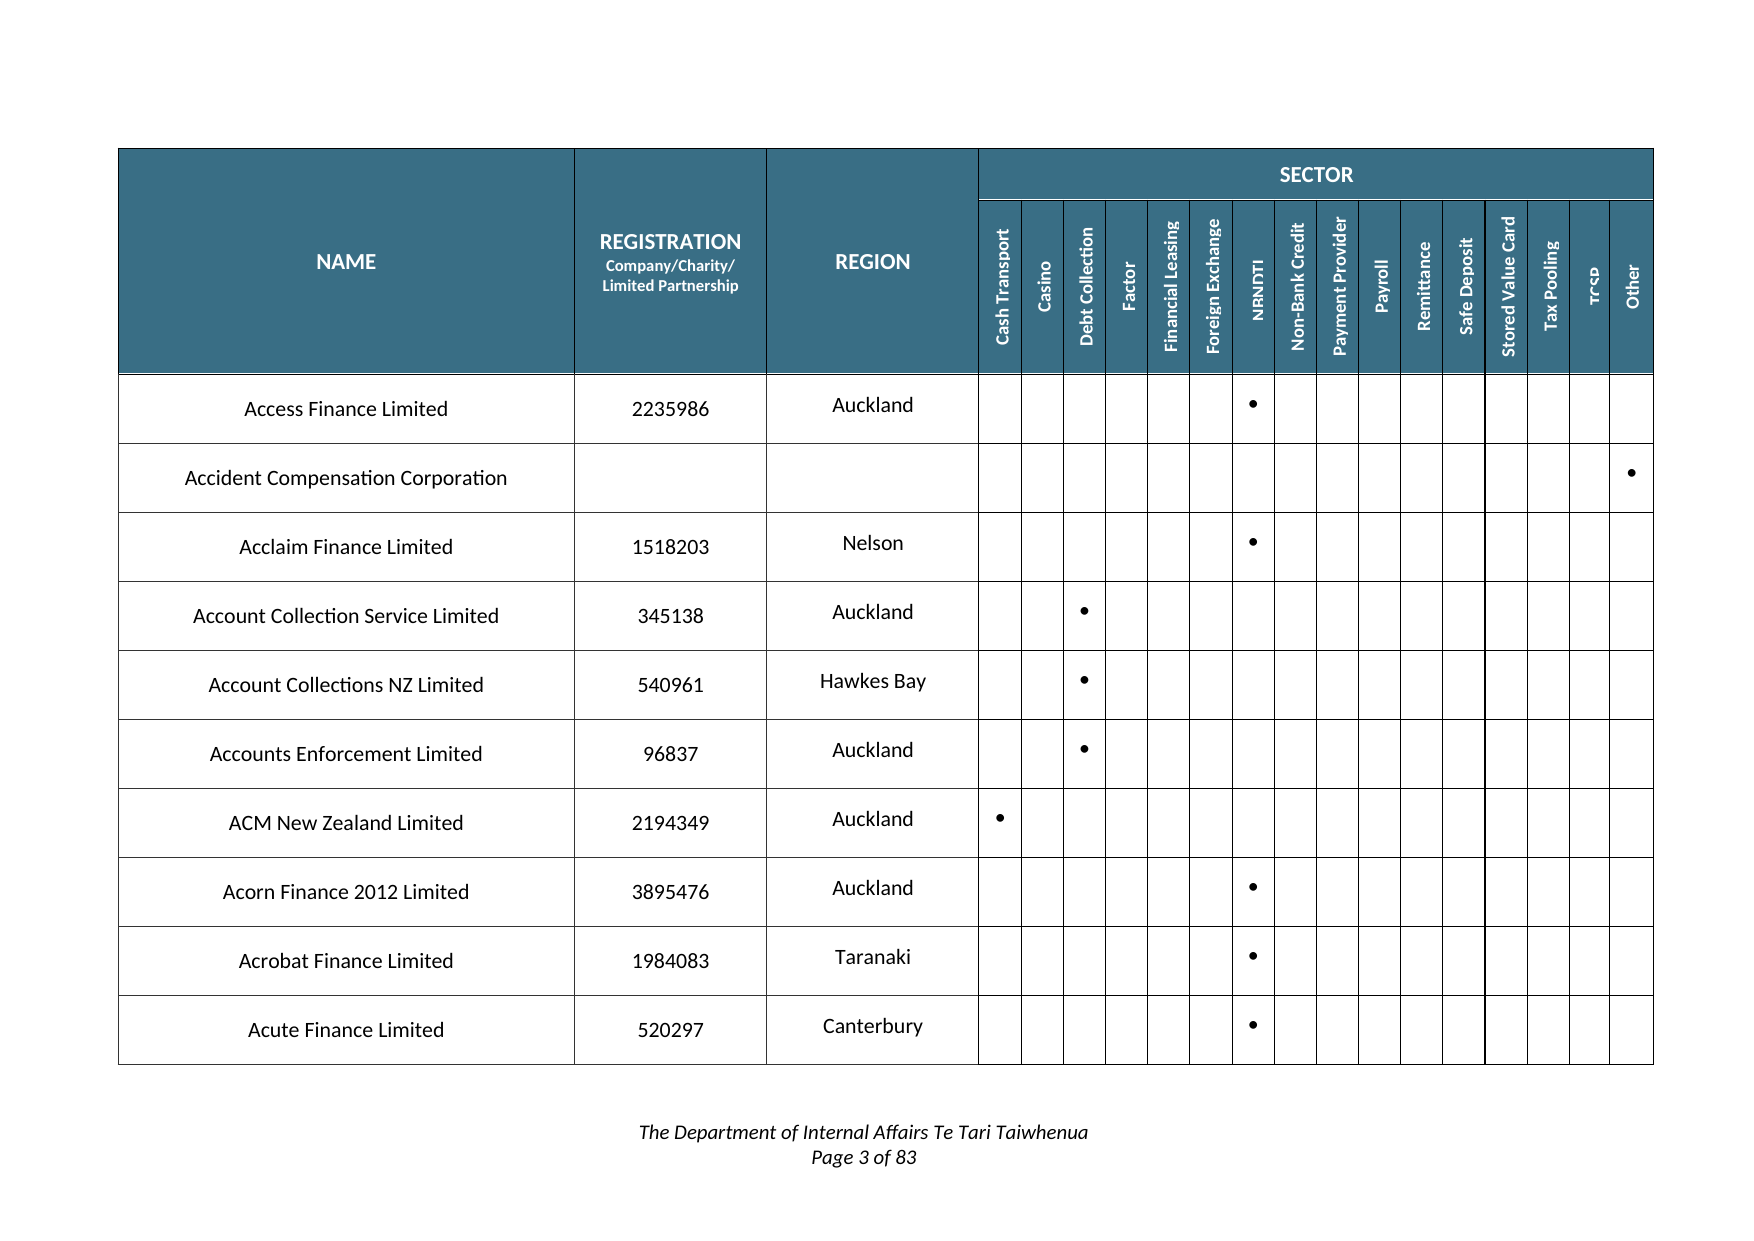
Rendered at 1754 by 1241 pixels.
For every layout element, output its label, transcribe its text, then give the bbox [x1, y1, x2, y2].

table_cell [1022, 513, 1063, 581]
table_cell [979, 858, 1021, 926]
table_cell [1317, 651, 1358, 719]
table_cell Canterbury [767, 996, 978, 1064]
table_cell [1022, 927, 1063, 995]
table_cell • [1233, 996, 1274, 1064]
table_cell 3895476 [575, 858, 766, 926]
table_cell [1570, 858, 1609, 926]
table_cell Hawkes Bay [767, 651, 978, 719]
table_cell [1528, 444, 1569, 512]
table_cell [1610, 651, 1653, 719]
table_cell [1570, 720, 1609, 788]
table_cell [1443, 927, 1484, 995]
table_cell • [979, 789, 1021, 857]
table_cell [1106, 858, 1147, 926]
table_cell Non-Bank Credit Card [1275, 201, 1316, 373]
table_cell [1106, 375, 1147, 442]
table_cell [1528, 927, 1569, 995]
table_cell Auckland [767, 582, 978, 650]
table_cell Payroll [1359, 201, 1400, 373]
table_cell [1190, 582, 1232, 650]
table_cell [1148, 444, 1189, 512]
table_cell [979, 444, 1021, 512]
table_cell [1148, 375, 1189, 442]
table_cell [1443, 513, 1484, 581]
table_cell [1148, 927, 1189, 995]
table_cell [1401, 996, 1442, 1064]
table_cell [1022, 651, 1063, 719]
table_cell [1570, 582, 1609, 650]
table_cell [979, 582, 1021, 650]
table_cell [1022, 858, 1063, 926]
table_cell [1528, 858, 1569, 926]
table_cell [1064, 375, 1105, 442]
table_cell [1148, 789, 1189, 857]
table_cell [1359, 651, 1400, 719]
table_header NAME [119, 149, 574, 373]
table_cell [1190, 444, 1232, 512]
table_cell [1486, 444, 1527, 512]
table_cell [1022, 582, 1063, 650]
table_cell 96837 [575, 720, 766, 788]
table_cell 345138 [575, 582, 766, 650]
table_header REGISTRATION Company/Charity/ Limited Partnership [575, 149, 766, 373]
table_cell [1443, 720, 1484, 788]
table_cell [1022, 996, 1063, 1064]
table_cell [1064, 996, 1105, 1064]
table_cell [1022, 375, 1063, 442]
table_cell Acclaim Finance Limited [119, 513, 574, 581]
table_cell [1528, 789, 1569, 857]
table_cell [979, 375, 1021, 442]
table_cell Casino [1022, 201, 1063, 373]
table_cell [1401, 858, 1442, 926]
table_cell [1317, 444, 1358, 512]
table_cell Factor [1106, 201, 1147, 373]
table_cell [1190, 858, 1232, 926]
table_cell [1275, 513, 1316, 581]
table_cell [1528, 720, 1569, 788]
table_cell [1610, 375, 1653, 442]
table_cell [767, 444, 978, 512]
table_cell [1486, 789, 1527, 857]
table_cell Acrobat Finance Limited [119, 927, 574, 995]
table_cell [1022, 789, 1063, 857]
table_cell [1106, 444, 1147, 512]
table_cell [1610, 582, 1653, 650]
table_cell [1275, 375, 1316, 442]
table_cell [1486, 996, 1527, 1064]
table_header SECTOR [979, 149, 1653, 199]
table_cell Taranaki [767, 927, 978, 995]
table_cell [1317, 513, 1358, 581]
table_cell [1275, 927, 1316, 995]
table_cell [1610, 720, 1653, 788]
table_cell [1233, 582, 1274, 650]
table_cell [1275, 996, 1316, 1064]
table_cell Auckland [767, 375, 978, 442]
table_cell [979, 720, 1021, 788]
table_cell Acute Finance Limited [119, 996, 574, 1064]
table_cell [1190, 513, 1232, 581]
table_cell [1317, 720, 1358, 788]
table_cell [1148, 996, 1189, 1064]
table_cell • [1233, 927, 1274, 995]
table_cell [1233, 789, 1274, 857]
table_cell Payment Provider [1317, 201, 1358, 373]
table_cell Accident Compensation Corporation [119, 444, 574, 512]
table_cell • [1064, 651, 1105, 719]
table_cell [1401, 927, 1442, 995]
table_cell NBNDTL [1233, 201, 1274, 373]
table_cell [1610, 789, 1653, 857]
table_cell [1401, 651, 1442, 719]
table_cell ACM New Zealand Limited [119, 789, 574, 857]
table_cell [1443, 789, 1484, 857]
table_cell Auckland [767, 858, 978, 926]
table_cell [979, 651, 1021, 719]
table_cell [1486, 513, 1527, 581]
table_cell [1317, 375, 1358, 442]
table_cell [1275, 582, 1316, 650]
table_cell [1233, 444, 1274, 512]
table_cell [1570, 789, 1609, 857]
table_cell [1233, 720, 1274, 788]
table_cell [1401, 582, 1442, 650]
table_cell [1022, 720, 1063, 788]
table_cell [1359, 996, 1400, 1064]
table_header REGION [767, 149, 978, 373]
table_cell [1443, 858, 1484, 926]
table_cell [1443, 996, 1484, 1064]
table_cell [1148, 651, 1189, 719]
table_cell [1148, 513, 1189, 581]
table_cell [1401, 444, 1442, 512]
table_cell [1148, 858, 1189, 926]
table_cell [1275, 720, 1316, 788]
table_cell [1275, 651, 1316, 719]
table_cell [1106, 789, 1147, 857]
table_cell [1190, 789, 1232, 857]
table_cell [1148, 582, 1189, 650]
table_cell Other [1610, 201, 1653, 373]
table_cell 2194349 [575, 789, 766, 857]
table_cell [1359, 927, 1400, 995]
table_cell Foreign Exchange [1190, 201, 1232, 373]
table_cell [1190, 651, 1232, 719]
table_cell [1443, 375, 1484, 442]
table_cell Accounts Enforcement Limited [119, 720, 574, 788]
table_cell • [1064, 720, 1105, 788]
table_cell [1610, 858, 1653, 926]
table_cell [1106, 996, 1147, 1064]
table_cell [1401, 375, 1442, 442]
table_cell [1022, 444, 1063, 512]
table_cell [979, 996, 1021, 1064]
table_cell Remittance [1401, 201, 1442, 373]
table_cell [1610, 513, 1653, 581]
table_cell [1275, 789, 1316, 857]
table_cell [1401, 513, 1442, 581]
table_cell [1443, 651, 1484, 719]
table_cell [1401, 720, 1442, 788]
table_cell [1401, 789, 1442, 857]
table_cell [1610, 996, 1653, 1064]
table_cell [1528, 651, 1569, 719]
table_cell [1106, 513, 1147, 581]
table_cell [1359, 513, 1400, 581]
table_cell [575, 444, 766, 512]
table_cell [1528, 513, 1569, 581]
table_cell [1443, 444, 1484, 512]
table_cell [1190, 720, 1232, 788]
table_cell 520297 [575, 996, 766, 1064]
table_cell [1528, 375, 1569, 442]
table_cell [1570, 513, 1609, 581]
table_cell [1064, 789, 1105, 857]
table_cell • [1233, 513, 1274, 581]
table_cell [1148, 720, 1189, 788]
table_cell Account Collections NZ Limited [119, 651, 574, 719]
table_cell [1106, 720, 1147, 788]
table_cell [1064, 927, 1105, 995]
table_cell [979, 927, 1021, 995]
table_cell [1443, 582, 1484, 650]
table_cell [1317, 996, 1358, 1064]
table_cell [1275, 858, 1316, 926]
table_cell [1106, 927, 1147, 995]
table_cell Safe Deposit [1443, 201, 1484, 373]
table_cell [1486, 375, 1527, 442]
table_cell Tax Pooling [1528, 201, 1569, 373]
table_cell [1359, 789, 1400, 857]
table_cell [1190, 927, 1232, 995]
table_cell [1486, 582, 1527, 650]
table_cell [1359, 582, 1400, 650]
table_cell 1518203 [575, 513, 766, 581]
table_cell [1486, 720, 1527, 788]
table_cell [1486, 858, 1527, 926]
table_cell [1570, 375, 1609, 442]
table_cell [1528, 996, 1569, 1064]
table_cell [1317, 927, 1358, 995]
table_cell Acorn Finance 2012 Limited [119, 858, 574, 926]
table_cell [1317, 789, 1358, 857]
table_cell Financial Leasing [1148, 201, 1189, 373]
table_cell [1359, 375, 1400, 442]
table_cell [1570, 996, 1609, 1064]
table_cell 540961 [575, 651, 766, 719]
table_cell [1233, 651, 1274, 719]
table_cell [1064, 513, 1105, 581]
table_cell [1190, 996, 1232, 1064]
table_cell Debt Collection [1064, 201, 1105, 373]
table_cell Access Finance Limited [119, 375, 574, 442]
table_cell • [1233, 858, 1274, 926]
table_cell [1190, 375, 1232, 442]
table_cell [1064, 858, 1105, 926]
table_cell [1359, 444, 1400, 512]
table_cell [1106, 582, 1147, 650]
table_cell Cash Transport [979, 201, 1021, 373]
table_cell [1359, 720, 1400, 788]
table_cell Auckland [767, 789, 978, 857]
table_cell [1317, 858, 1358, 926]
table_cell 2235986 [575, 375, 766, 442]
table_cell • [1064, 582, 1105, 650]
table_cell [1106, 651, 1147, 719]
table_cell Account Collection Service Limited [119, 582, 574, 650]
table_cell [979, 513, 1021, 581]
table_cell Stored Value Card [1486, 201, 1527, 373]
table_cell • [1233, 375, 1274, 442]
table_cell [1486, 927, 1527, 995]
table_cell [1570, 927, 1609, 995]
table_cell Auckland [767, 720, 978, 788]
table_cell TCSP [1570, 201, 1609, 373]
table_cell [1570, 651, 1609, 719]
table_cell Nelson [767, 513, 978, 581]
table_cell [1486, 651, 1527, 719]
table_cell [1610, 927, 1653, 995]
table_cell • [1610, 444, 1653, 512]
table_cell [1359, 858, 1400, 926]
table_cell [1275, 444, 1316, 512]
table_cell [1528, 582, 1569, 650]
table_cell 1984083 [575, 927, 766, 995]
table_cell [1570, 444, 1609, 512]
table_cell [1317, 582, 1358, 650]
table_cell [1064, 444, 1105, 512]
